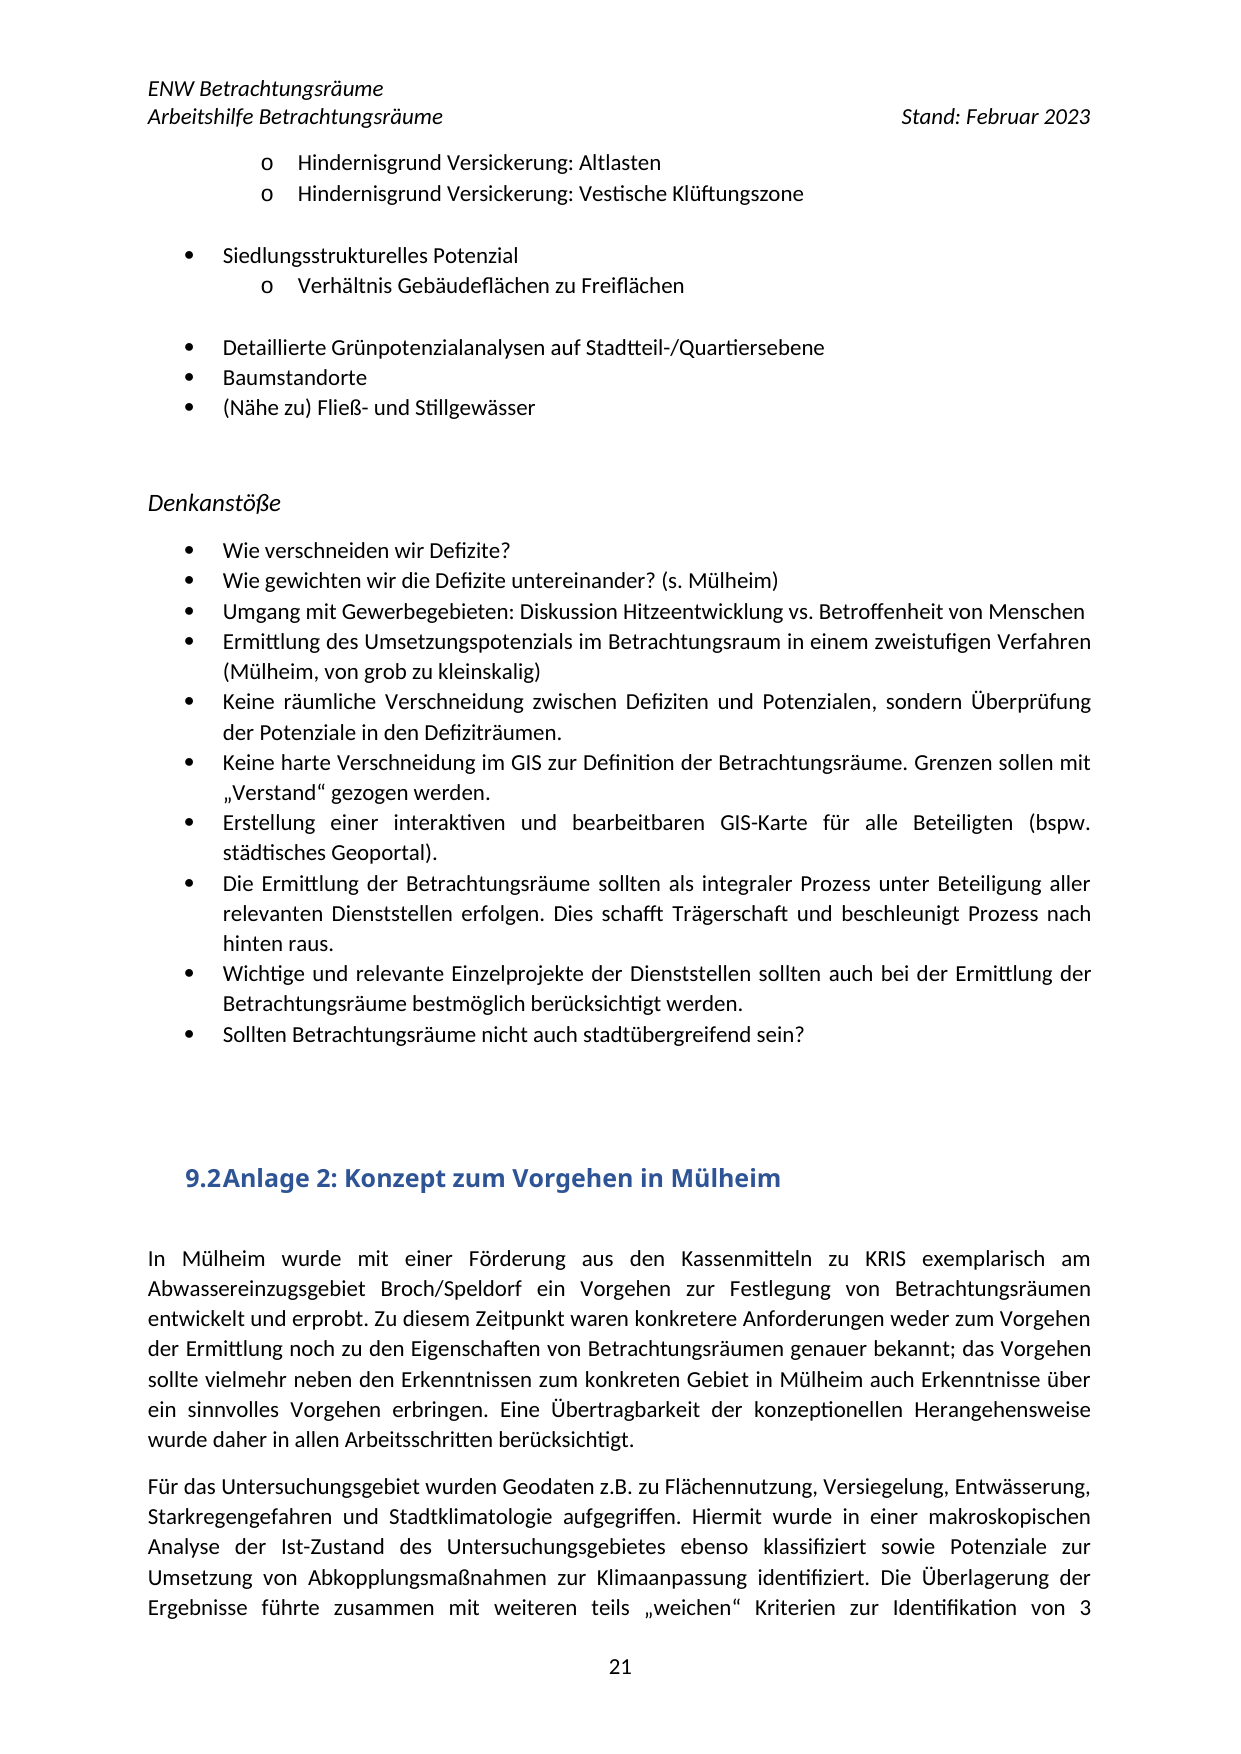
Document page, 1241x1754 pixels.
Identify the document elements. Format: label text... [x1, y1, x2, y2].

list Ermittlung des Umsetzungspotenzials im Betrachtungsraum in einem zweistufigen Verfahren (Mülheim, von grob zu kleinskalig) [185, 627, 1093, 685]
list Hindernisgrund Versickerung: Altlasten [260, 148, 1093, 177]
list Wie verschneiden wir Defizite? [185, 536, 1093, 564]
list Detaillierte Grünpotenzialanalysen auf Stadtteil-/Quartiersebene [185, 333, 1093, 361]
list (Nähe zu) Fließ- und Stillgewässer [185, 393, 1093, 421]
list Sollten Betrachtungsräume nicht auch stadtübergreifend sein? [185, 1020, 1093, 1048]
subtitle Anlage 2: Konzept zum Vorgehen in Mülheim [185, 1160, 1093, 1194]
list Siedlungsstrukturelles Potenzial [185, 241, 1093, 269]
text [148, 1472, 1093, 1621]
list Erstellung einer interaktiven und bearbeitbaren GIS-Karte für alle Beteiligten (bspw. städtisches Geoportal). [185, 808, 1093, 866]
list Keine harte Verschneidung im GIS zur Definition der Betrachtungsräume. Grenzen sollen mit „Verstand“ gezogen werden. [185, 748, 1093, 806]
list Wichtige und relevante Einzelprojekte der Dienststellen sollten auch bei der Ermittlung der Betrachtungsräume bestmöglich berücksichtigt werden. [185, 959, 1093, 1017]
list Verhältnis Gebäudeflächen zu Freiflächen [260, 271, 1093, 300]
list Die Ermittlung der Betrachtungsräume sollten als integraler Prozess unter Beteiligung aller relevanten Dienststellen erfolgen. Dies schafft Trägerschaft und beschleunigt Prozess nach hinten raus. [185, 869, 1093, 957]
text In Mülheim wurde mit einer Förderung aus den Kassenmitteln zu KRIS exemplarisch am Abwassereinzugsgebiet Broch/Speldorf ein Vorgehen zur Festlegung von Betrachtungsräumen entwickelt und erprobt. Zu diesem Zeitpunkt waren konkretere Anforderungen weder zum Vorgehen der Ermittlung noch zu den Eigenschaften von Betrachtungsräumen genauer bekannt; das Vorgehen sollte vielmehr neben den Erkenntnissen zum konkreten Gebiet in Mülheim auch Erkenntnisse über ein sinnvolles Vorgehen erbringen. Eine Übertragbarkeit der konzeptionellen Herangehensweise wurde daher in allen Arbeitsschritten berücksichtigt. [148, 1244, 1093, 1453]
list Baumstandorte [185, 363, 1093, 391]
list Umgang mit Gewerbegebieten: Diskussion Hitzeentwicklung vs. Betroffenheit von Menschen [185, 597, 1093, 625]
list Hindernisgrund Versickerung: Vestische Klüftungszone [260, 179, 1093, 208]
text Denkanstöße [148, 487, 1093, 517]
list Wie gewichten wir die Defizite untereinander? (s. Mülheim) [185, 567, 1093, 594]
list Keine räumliche Verschneidung zwischen Defiziten und Potenzialen, sondern Überprüfung der Potenziale in den Defiziträumen. [185, 687, 1093, 746]
